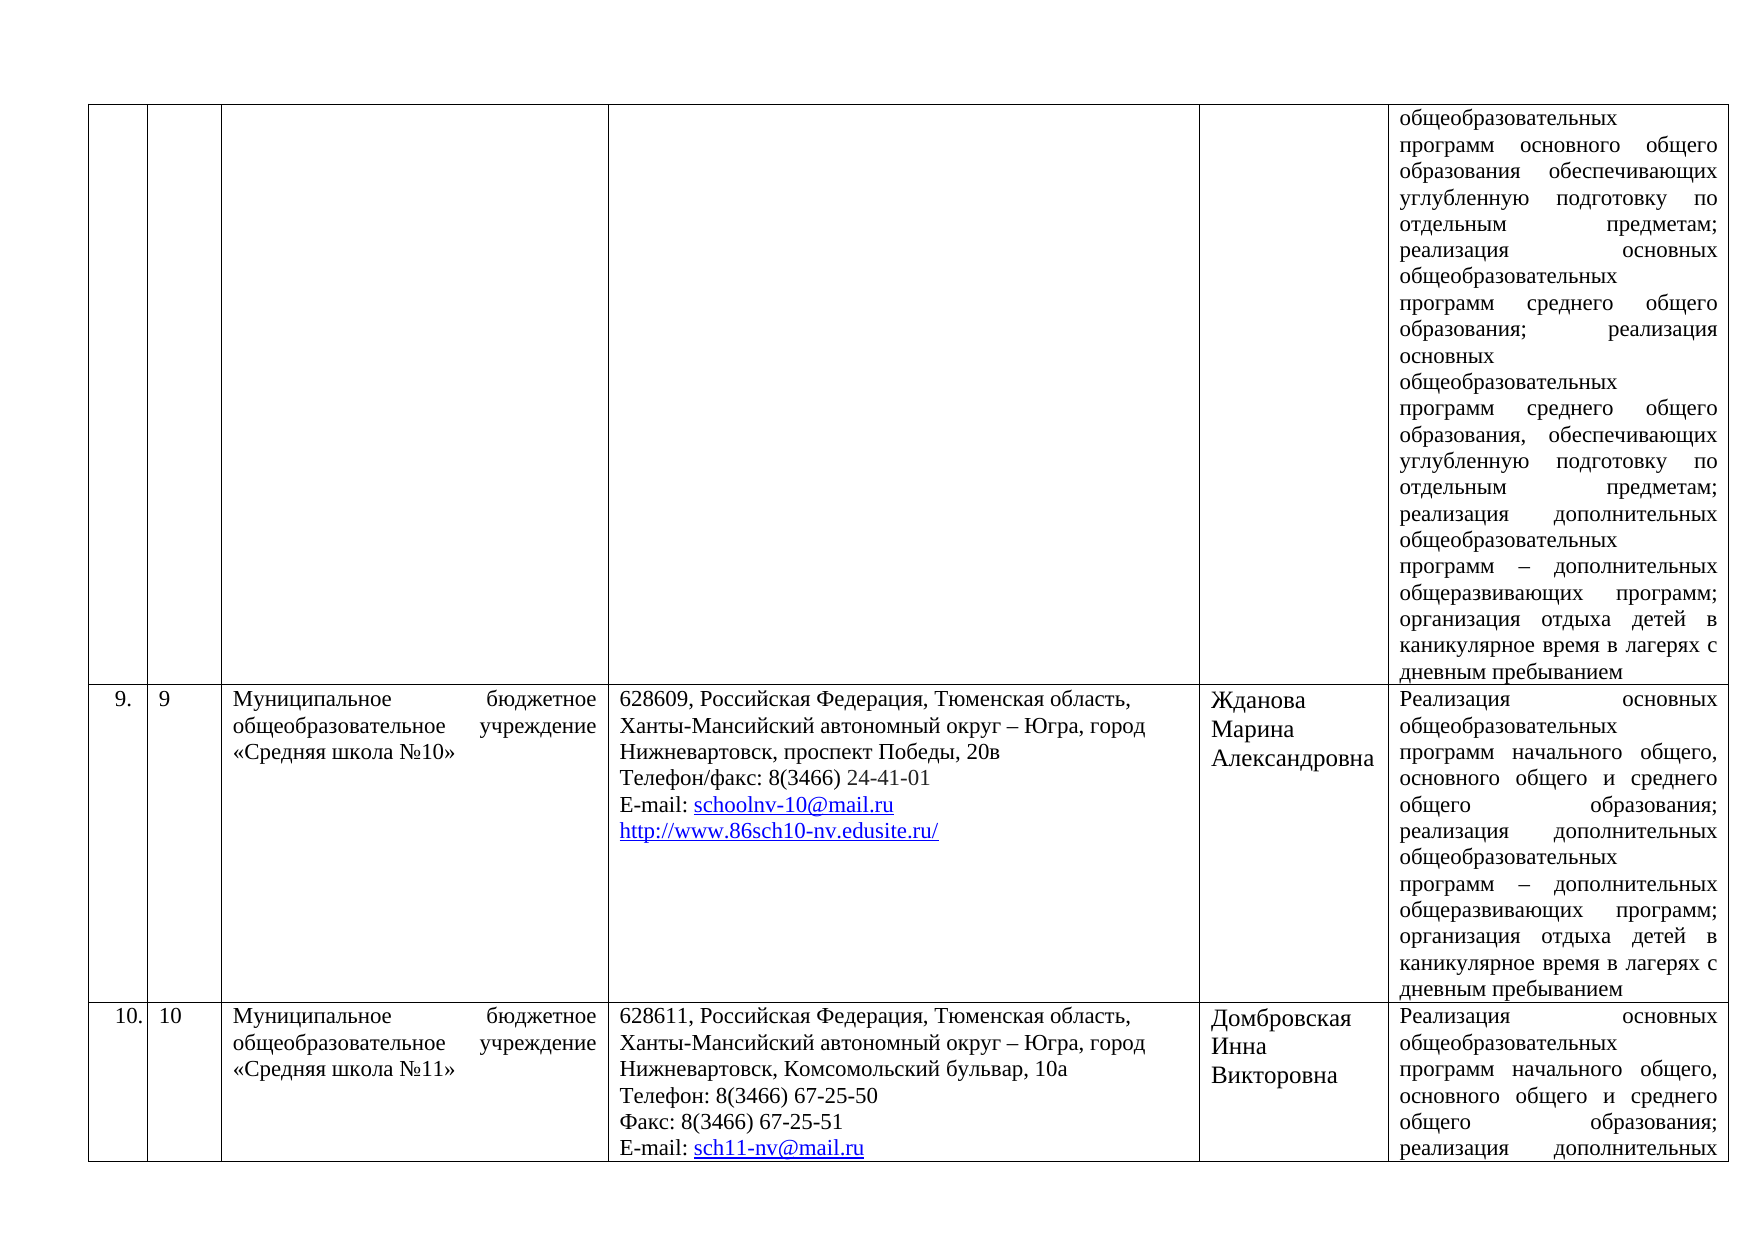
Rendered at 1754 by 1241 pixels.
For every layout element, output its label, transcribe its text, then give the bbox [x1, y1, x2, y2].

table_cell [609, 105, 1199, 684]
table_cell [89, 685, 147, 1002]
table_cell 8 [148, 105, 221, 684]
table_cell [222, 105, 608, 684]
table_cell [1389, 105, 1728, 684]
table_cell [1389, 1003, 1728, 1161]
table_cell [1200, 1003, 1388, 1161]
table_cell [89, 105, 147, 684]
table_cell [222, 1003, 608, 1161]
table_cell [609, 1003, 1199, 1161]
table_cell Муниципальное бюджетное общеобразовательное учреждение «Средняя школа №10» [222, 685, 608, 1002]
table_cell [89, 1003, 147, 1161]
table_cell 628609, Российская Федерация, Тюменская область, Ханты-Мансийский автономный округ – Югра, город Нижневартовск, проспект Победы, 20в Телефон/факс: 8(3466) 24-41-01 E-mail: schoolnv-10@mail.ru http://www.86sch10-nv.edusite.ru/ [609, 685, 1199, 1002]
table_cell 9 [148, 685, 221, 1002]
table_cell 10 [148, 1003, 221, 1161]
table_cell Жданова Марина Александровна [1200, 685, 1388, 1002]
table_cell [1200, 105, 1388, 684]
